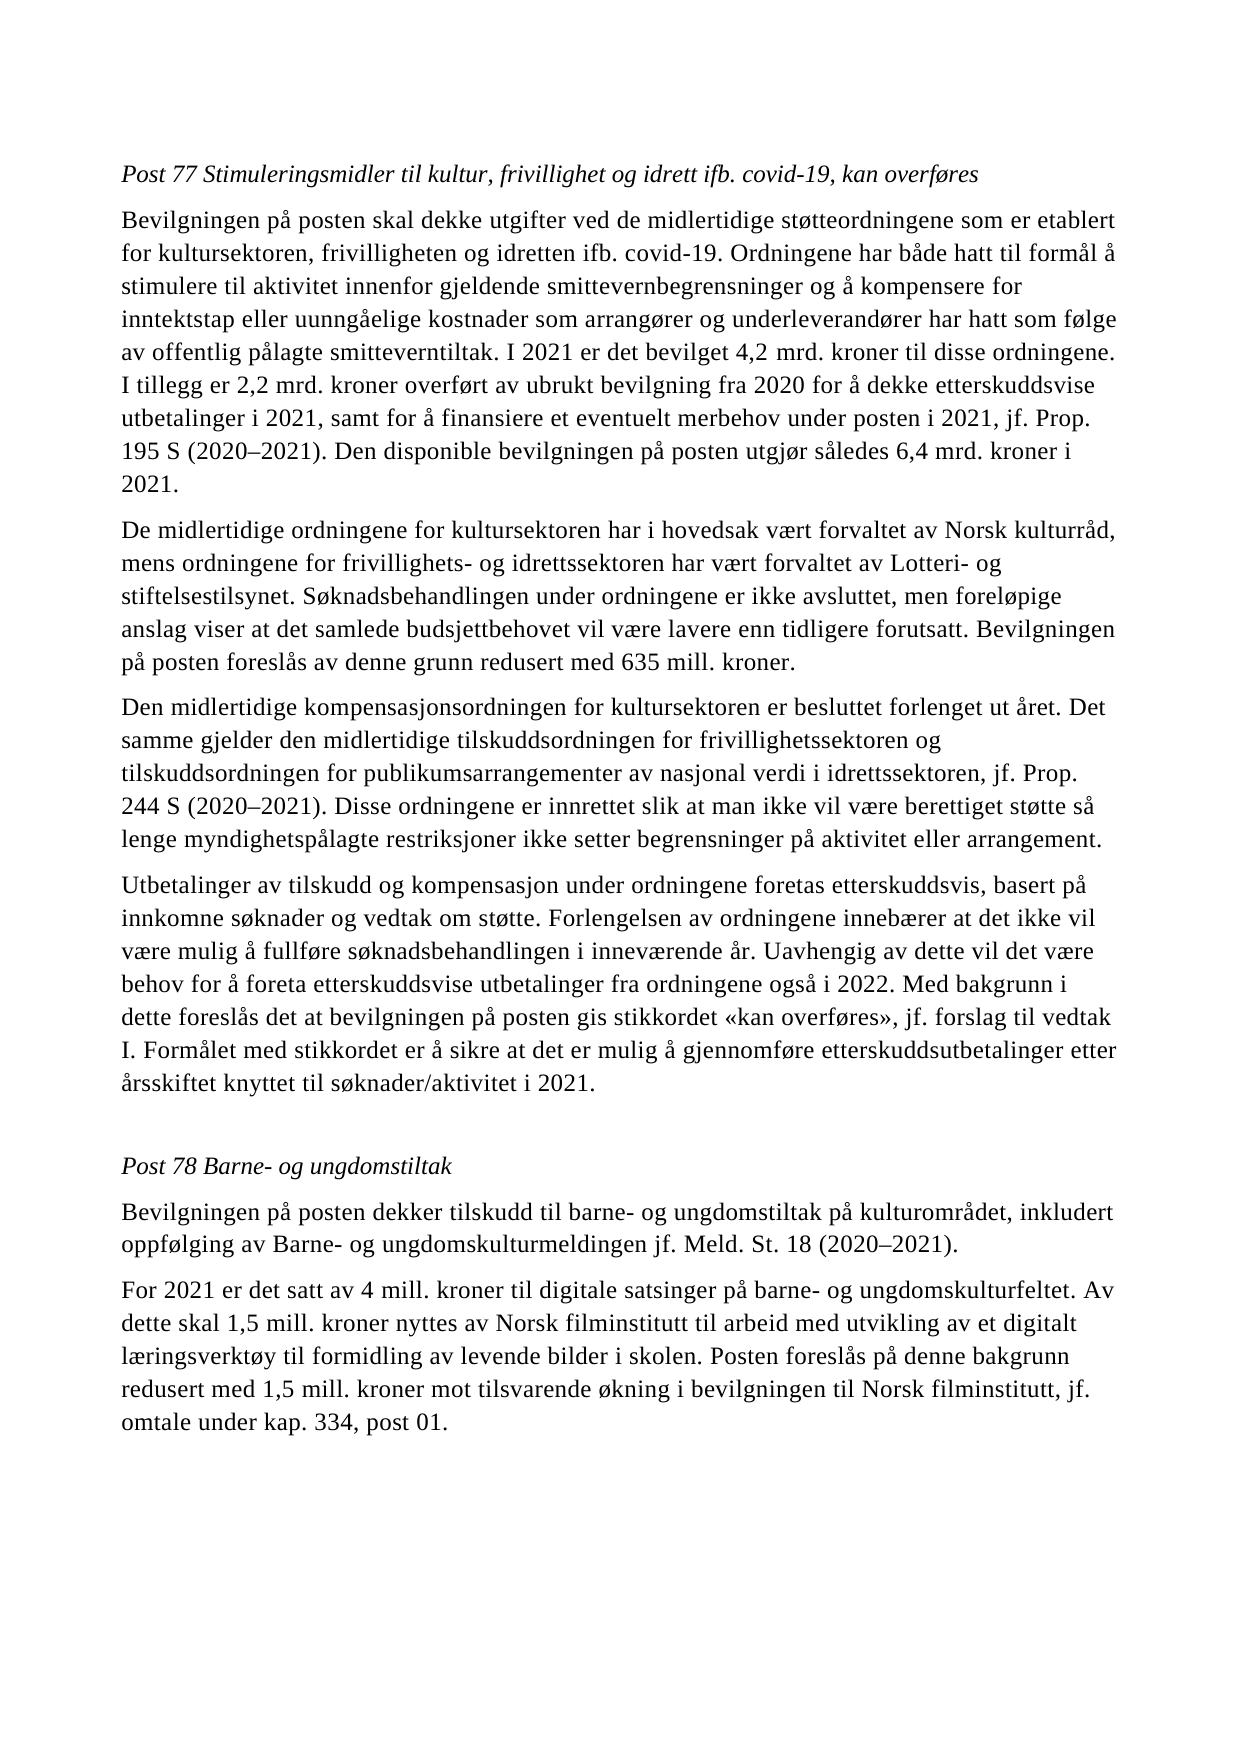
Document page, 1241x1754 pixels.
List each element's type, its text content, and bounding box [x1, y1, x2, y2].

text De midlertidige ordningene for kultursektoren har i hovedsak vært forvaltet av Norsk kulturråd, mens ordningene for frivillighets- og idrettssektoren har vært forvaltet av Lotteri- og stiftelsestilsynet. Søknadsbehandlingen under ordningene er ikke avsluttet, men foreløpige anslag viser at det samlede budsjettbehovet vil være lavere enn tidligere forutsatt. Bevilgningen på posten foreslås av denne grunn redusert med 635 mill. kroner. [121, 515, 1119, 676]
text Utbetalinger av tilskudd og kompensasjon under ordningene foretas etterskuddsvis, basert på innkomne søknader og vedtak om støtte. Forlengelsen av ordningene innebærer at det ikke vil være mulig å fullføre søknadsbehandlingen i inneværende år. Uavhengig av dette vil det være behov for å foreta etterskuddsvise utbetalinger fra ordningene også i 2022. Med bakgrunn i dette foreslås det at bevilgningen på posten gis stikkordet «kan overføres», jf. forslag til vedtak I. Formålet med stikkordet er å sikre at det er mulig å gjennomføre etterskuddsutbetalinger etter årsskiftet knyttet til søknader/aktivitet i 2021. [121, 870, 1119, 1097]
text Post 78 Barne- og ungdomstiltak [121, 1151, 1119, 1180]
text Bevilgningen på posten dekker tilskudd til barne- og ungdomstiltak på kulturområdet, inkludert oppfølging av Barne- og ungdomskulturmeldingen jf. Meld. St. 18 (2020–2021). [121, 1197, 1119, 1258]
text Bevilgningen på posten skal dekke utgifter ved de midlertidige støtteordningene som er etablert for kultursektoren, frivilligheten og idretten ifb. covid-19. Ordningene har både hatt til formål å stimulere til aktivitet innenfor gjeldende smittevernbegrensninger og å kompensere for inntektstap eller uunngåelige kostnader som arrangører og underleverandører har hatt som følge av offentlig pålagte smitteverntiltak. I 2021 er det bevilget 4,2 mrd. kroner til disse ordningene. I tillegg er 2,2 mrd. kroner overført av ubrukt bevilgning fra 2020 for å dekke etterskuddsvise utbetalinger i 2021, samt for å finansiere et eventuelt merbehov under posten i 2021, jf. Prop. 195 S (2020–2021). Den disponible bevilgningen på posten utgjør således 6,4 mrd. kroner i 2021. [121, 205, 1119, 498]
text Post 77 Stimuleringsmidler til kultur, frivillighet og idrett ifb. covid-19, kan overføres [121, 159, 1119, 188]
text Den midlertidige kompensasjonsordningen for kultursektoren er besluttet forlenget ut året. Det samme gjelder den midlertidige tilskuddsordningen for frivillighetssektoren og tilskuddsordningen for publikumsarrangementer av nasjonal verdi i idrettssektoren, jf. Prop. 244 S (2020–2021). Disse ordningene er innrettet slik at man ikke vil være berettiget støtte så lenge myndighetspålagte restriksjoner ikke setter begrensninger på aktivitet eller arrangement. [121, 692, 1119, 853]
text For 2021 er det satt av 4 mill. kroner til digitale satsinger på barne- og ungdomskulturfeltet. Av dette skal 1,5 mill. kroner nyttes av Norsk filminstitutt til arbeid med utvikling av et digitalt læringsverktøy til formidling av levende bilder i skolen. Posten foreslås på denne bakgrunn redusert med 1,5 mill. kroner mot tilsvarende økning i bevilgningen til Norsk filminstitutt, jf. omtale under kap. 334, post 01. [121, 1275, 1119, 1436]
